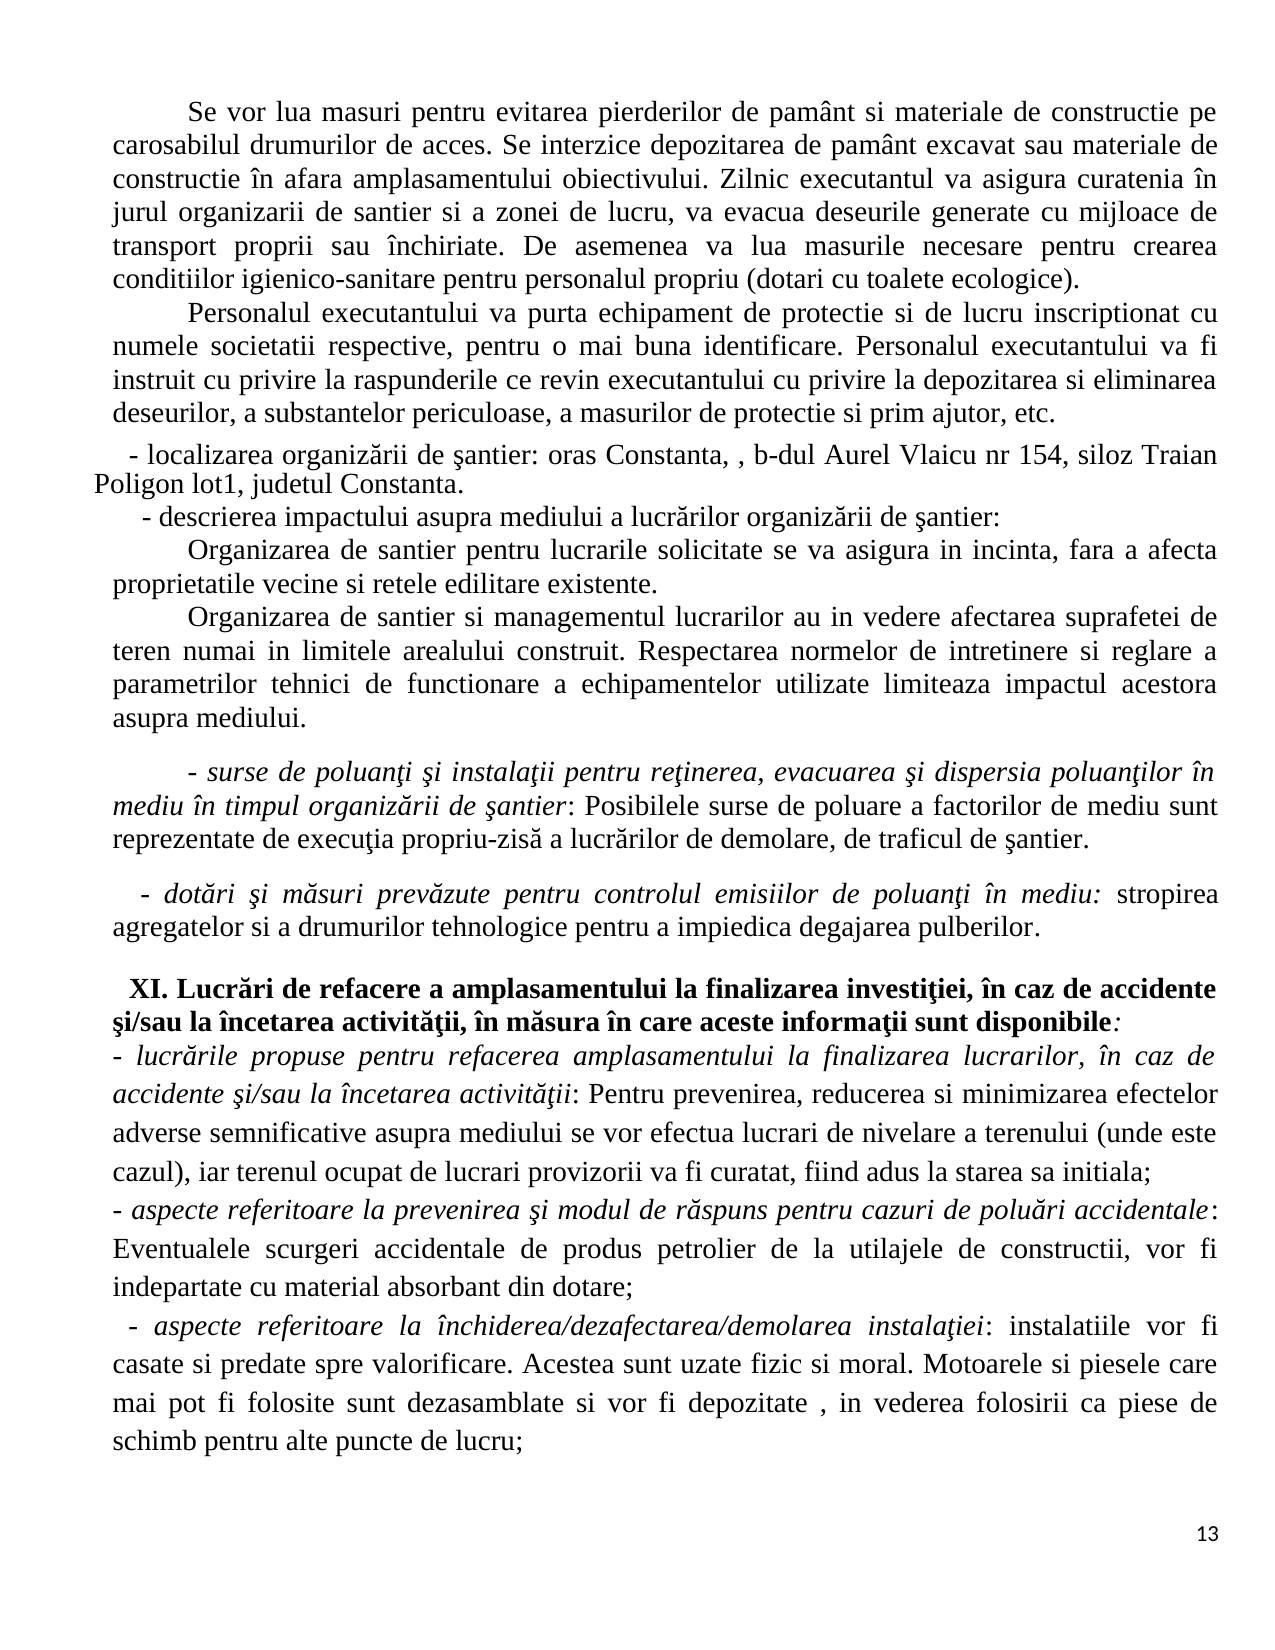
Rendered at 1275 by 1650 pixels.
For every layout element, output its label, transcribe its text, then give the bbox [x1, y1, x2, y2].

text - aspecte referitoare la închiderea/dezafectarea/demolarea instalaţiei: instalatiile vor fi casate si predate spre valorificare. Acestea sunt uzate fizic si moral. Motoarele si piesele care mai pot fi folosite sunt dezasamblate si vor fi depozitate , in vederea folosirii ca piese de schimb pentru alte puncte de lucru; [112, 1308, 1219, 1457]
text Personalul executantului va purta echipament de protectie si de lucru inscriptionat cu numele societatii respective, pentru o mai buna identificare. Personalul executantului va fi instruit cu privire la raspunderile ce revin executantului cu privire la depozitarea si eliminarea deseurilor, a substantelor periculoase, a masurilor de protectie si prim ajutor, etc. [112, 295, 1219, 429]
text - dotări şi măsuri prevăzute pentru controlul emisiilor de poluanţi în mediu: stropirea agregatelor si a drumurilor tehnologice pentru a impiedica degajarea pulberilor. [112, 876, 1219, 943]
text - localizarea organizării de şantier: oras Constanta, , b-dul Aurel Vlaicu nr 154, siloz Traian Poligon lot1, judetul Constanta. [94, 442, 1219, 499]
text - aspecte referitoare la prevenirea şi modul de răspuns pentru cazuri de poluări accidentale: Eventualele scurgeri accidentale de produs petrolier de la utilajele de constructii, vor fi indepartate cu material absorbant din dotare; [112, 1192, 1219, 1303]
text Se vor lua masuri pentru evitarea pierderilor de pamânt si materiale de constructie pe carosabilul drumurilor de acces. Se interzice depozitarea de pamânt excavat sau materiale de constructie în afara amplasamentului obiectivului. Zilnic executantul va asigura curatenia în jurul organizarii de santier si a zonei de lucru, va evacua deseurile generate cu mijloace de transport proprii sau închiriate. De asemenea va lua masurile necesare pentru crearea conditiilor igienico-sanitare pentru personalul propriu (dotari cu toalete ecologice). [112, 94, 1219, 295]
text XI. Lucrări de refacere a amplasamentului la finalizarea investiţiei, în caz de accidente şi/sau la încetarea activităţii, în măsura în care aceste informaţii sunt disponibile: [112, 971, 1219, 1038]
text Organizarea de santier pentru lucrarile solicitate se va asigura in incinta, fara a afecta proprietatile vecine si retele edilitare existente. [112, 532, 1219, 599]
text - surse de poluanţi şi instalaţii pentru reţinerea, evacuarea şi dispersia poluanţilor în mediu în timpul organizării de şantier: Posibilele surse de poluare a factorilor de mediu sunt reprezentate de execuţia propriu-zisă a lucrărilor de demolare, de traficul de şantier. [112, 754, 1219, 855]
text - lucrările propuse pentru refacerea amplasamentului la finalizarea lucrarilor, în caz de accidente şi/sau la încetarea activităţii: Pentru prevenirea, reducerea si minimizarea efectelor adverse semnificative asupra mediului se vor efectua lucrari de nivelare a terenului (unde este cazul), iar terenul ocupat de lucrari provizorii va fi curatat, fiind adus la starea sa initiala; [112, 1038, 1219, 1187]
text Organizarea de santier si managementul lucrarilor au in vedere afectarea suprafetei de teren numai in limitele arealului construit. Respectarea normelor de intretinere si reglare a parametrilor tehnici de functionare a echipamentelor utilizate limiteaza impactul acestora asupra mediului. [112, 599, 1219, 733]
text - descrierea impactului asupra mediului a lucrărilor organizării de şantier: [112, 499, 1219, 532]
